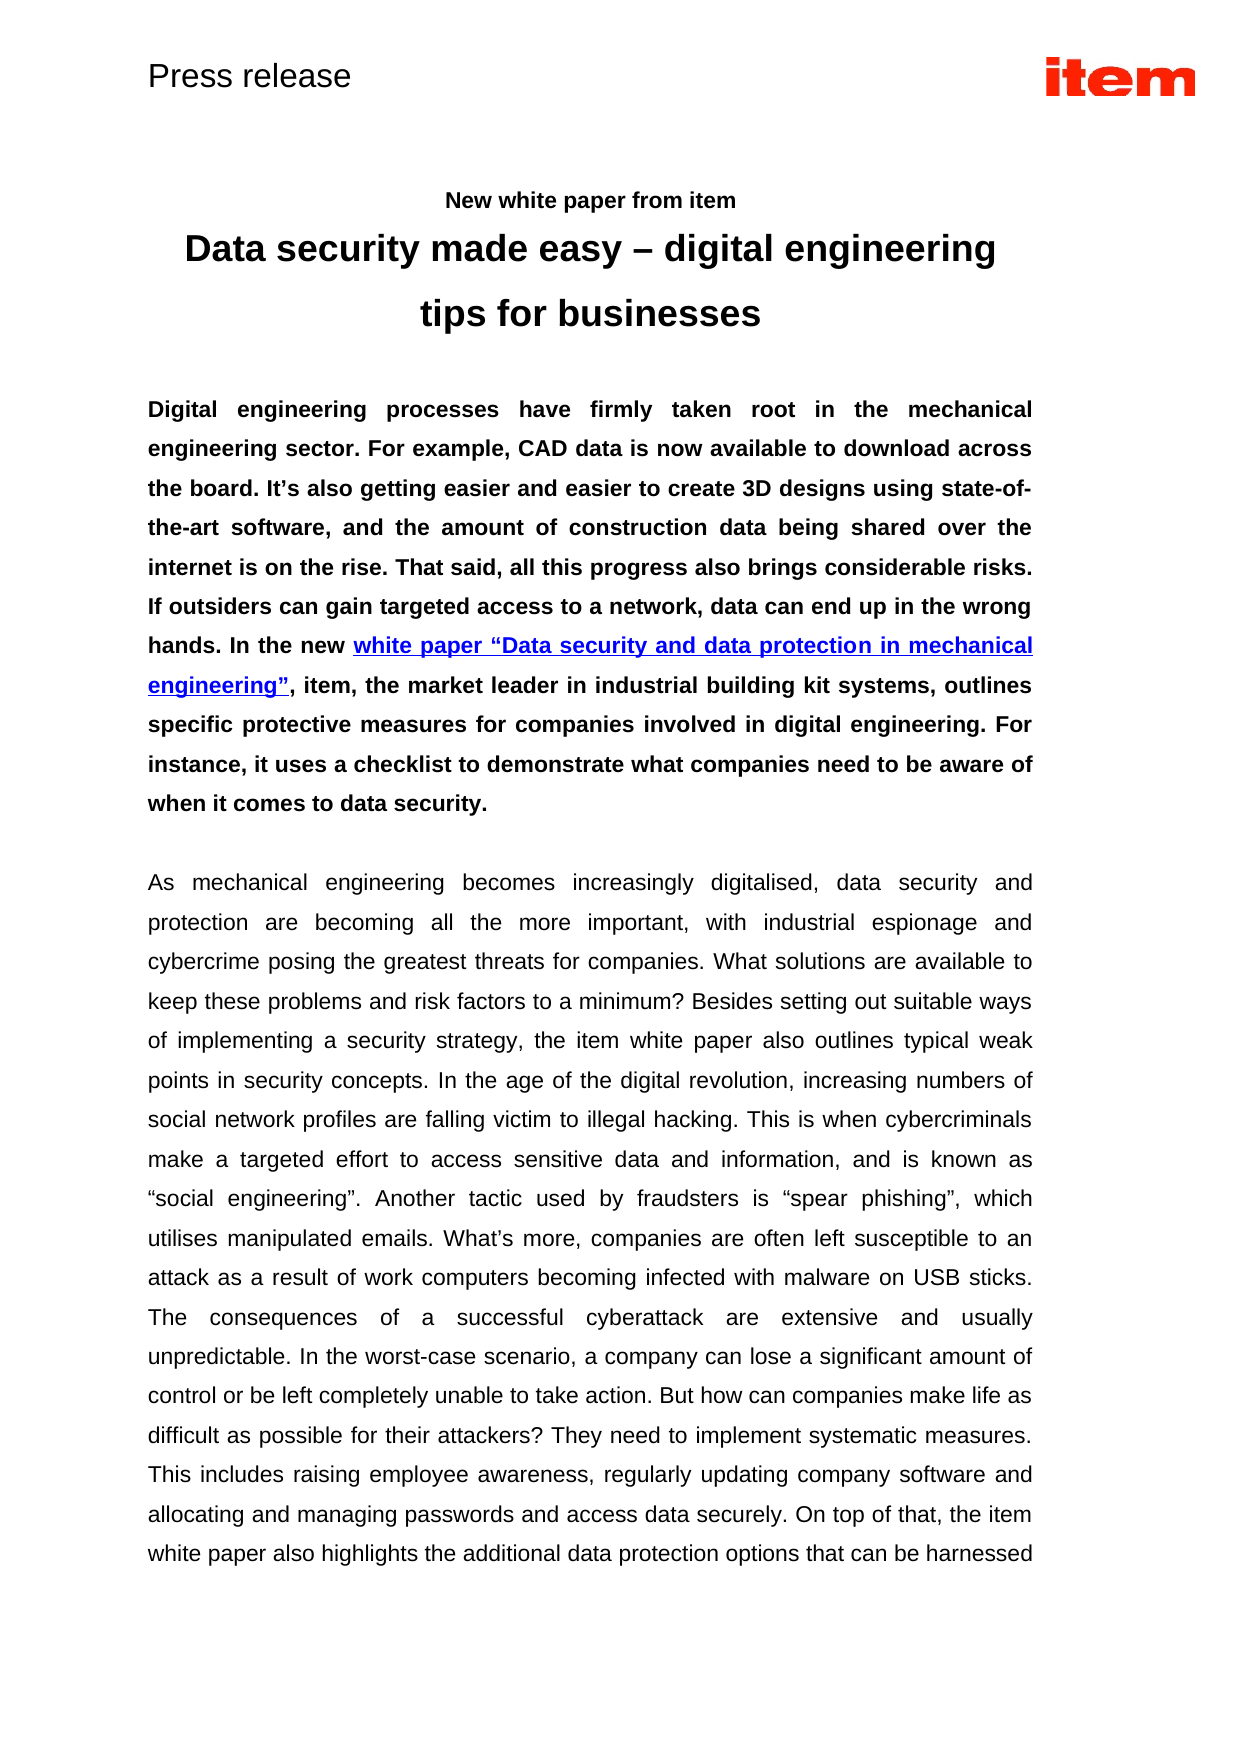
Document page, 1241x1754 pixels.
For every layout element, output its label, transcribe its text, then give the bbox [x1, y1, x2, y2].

text New white paper from item [148, 187, 1033, 213]
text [148, 869, 1033, 1567]
text Digital engineering processes have firmly taken root in the mechanical engineering sector. For example, CAD data is now available to download across the board. It’s also getting easier and easier to create 3D designs using state-of-the-art software, and the amount of construction data being shared over the internet is on the rise. That said, all this progress also brings considerable risks. If outsiders can gain targeted access to a network, data can end up in the wrong hands. In the new white paper “Data security and data protection in mechanical engineering”, item, the market leader in industrial building kit systems, outlines specific protective measures for companies involved in digital engineering. For instance, it uses a checklist to demonstrate what companies need to be aware of when it comes to data security. [148, 396, 1033, 817]
picture [1045, 57, 1195, 95]
text Data security made easy – digital engineering tips for businesses [148, 227, 1033, 334]
